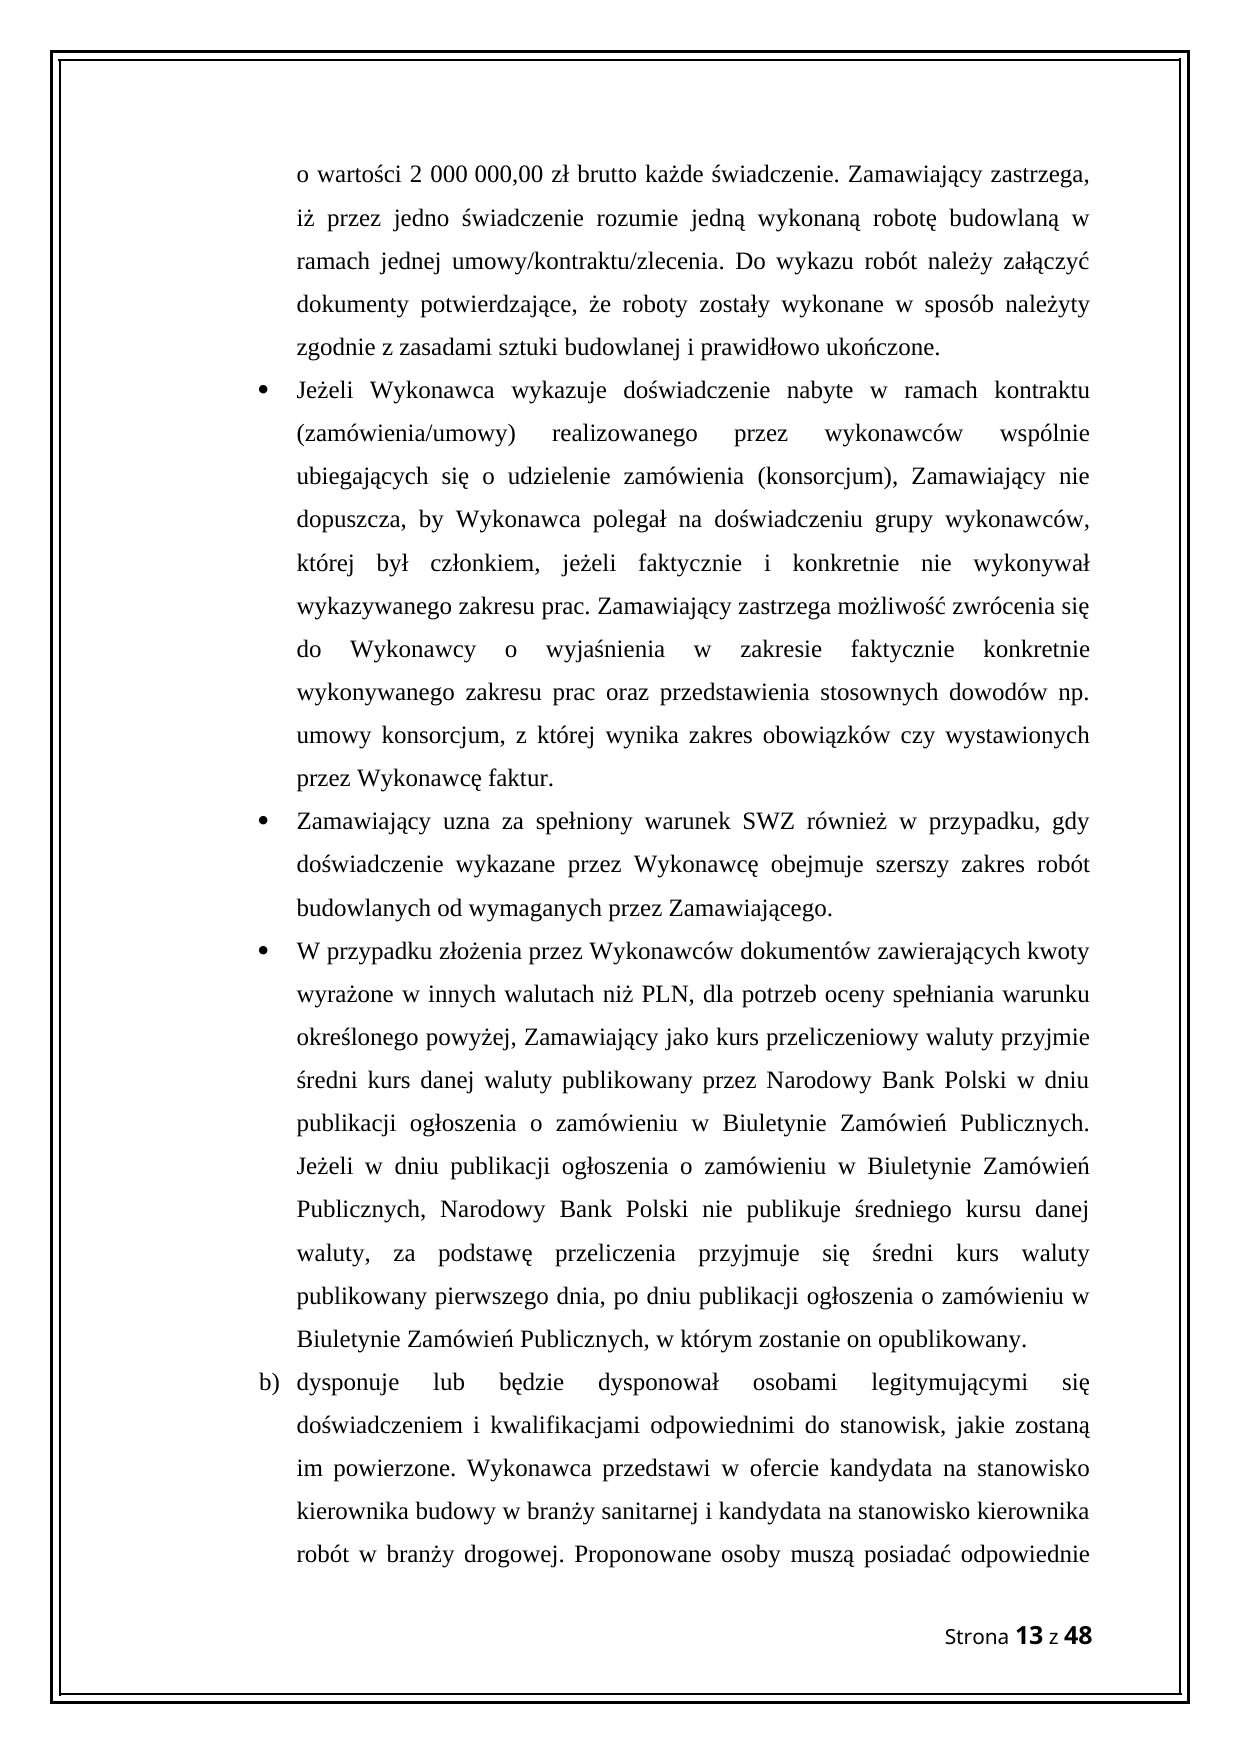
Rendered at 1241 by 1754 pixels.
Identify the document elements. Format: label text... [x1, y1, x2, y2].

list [259, 159, 1090, 361]
list W przypadku złożenia przez Wykonawców dokumentów zawierających kwoty wyrażone w innych walutach niż PLN, dla potrzeb oceny spełniania warunku określonego powyżej, Zamawiający jako kurs przeliczeniowy waluty przyjmie średni kurs danej waluty publikowany przez Narodowy Bank Polski w dniu publikacji ogłoszenia o zamówieniu w Biuletynie Zamówień Publicznych. Jeżeli w dniu publikacji ogłoszenia o zamówieniu w Biuletynie Zamówień Publicznych, Narodowy Bank Polski nie publikuje średniego kursu danej waluty, za podstawę przeliczenia przyjmuje się średni kurs waluty publikowany pierwszego dnia, po dniu publikacji ogłoszenia o zamówieniu w Biuletynie Zamówień Publicznych, w którym zostanie on opublikowany. [259, 936, 1090, 1353]
list Jeżeli Wykonawca wykazuje doświadczenie nabyte w ramach kontraktu (zamówienia/umowy) realizowanego przez wykonawców wspólnie ubiegających się o udzielenie zamówienia (konsorcjum), Zamawiający nie dopuszcza, by Wykonawca polegał na doświadczeniu grupy wykonawców, której był członkiem, jeżeli faktycznie i konkretnie nie wykonywał wykazywanego zakresu prac. Zamawiający zastrzega możliwość zwrócenia się do Wykonawcy o wyjaśnienia w zakresie faktycznie konkretnie wykonywanego zakresu prac oraz przedstawienia stosownych dowodów np. umowy konsorcjum, z której wynika zakres obowiązków czy wystawionych przez Wykonawcę faktur. [259, 375, 1090, 792]
list Zamawiający uzna za spełniony warunek SWZ również w przypadku, gdy doświadczenie wykazane przez Wykonawcę obejmuje szerszy zakres robót budowlanych od wymaganych przez Zamawiającego. [259, 806, 1090, 921]
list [259, 1367, 1090, 1568]
